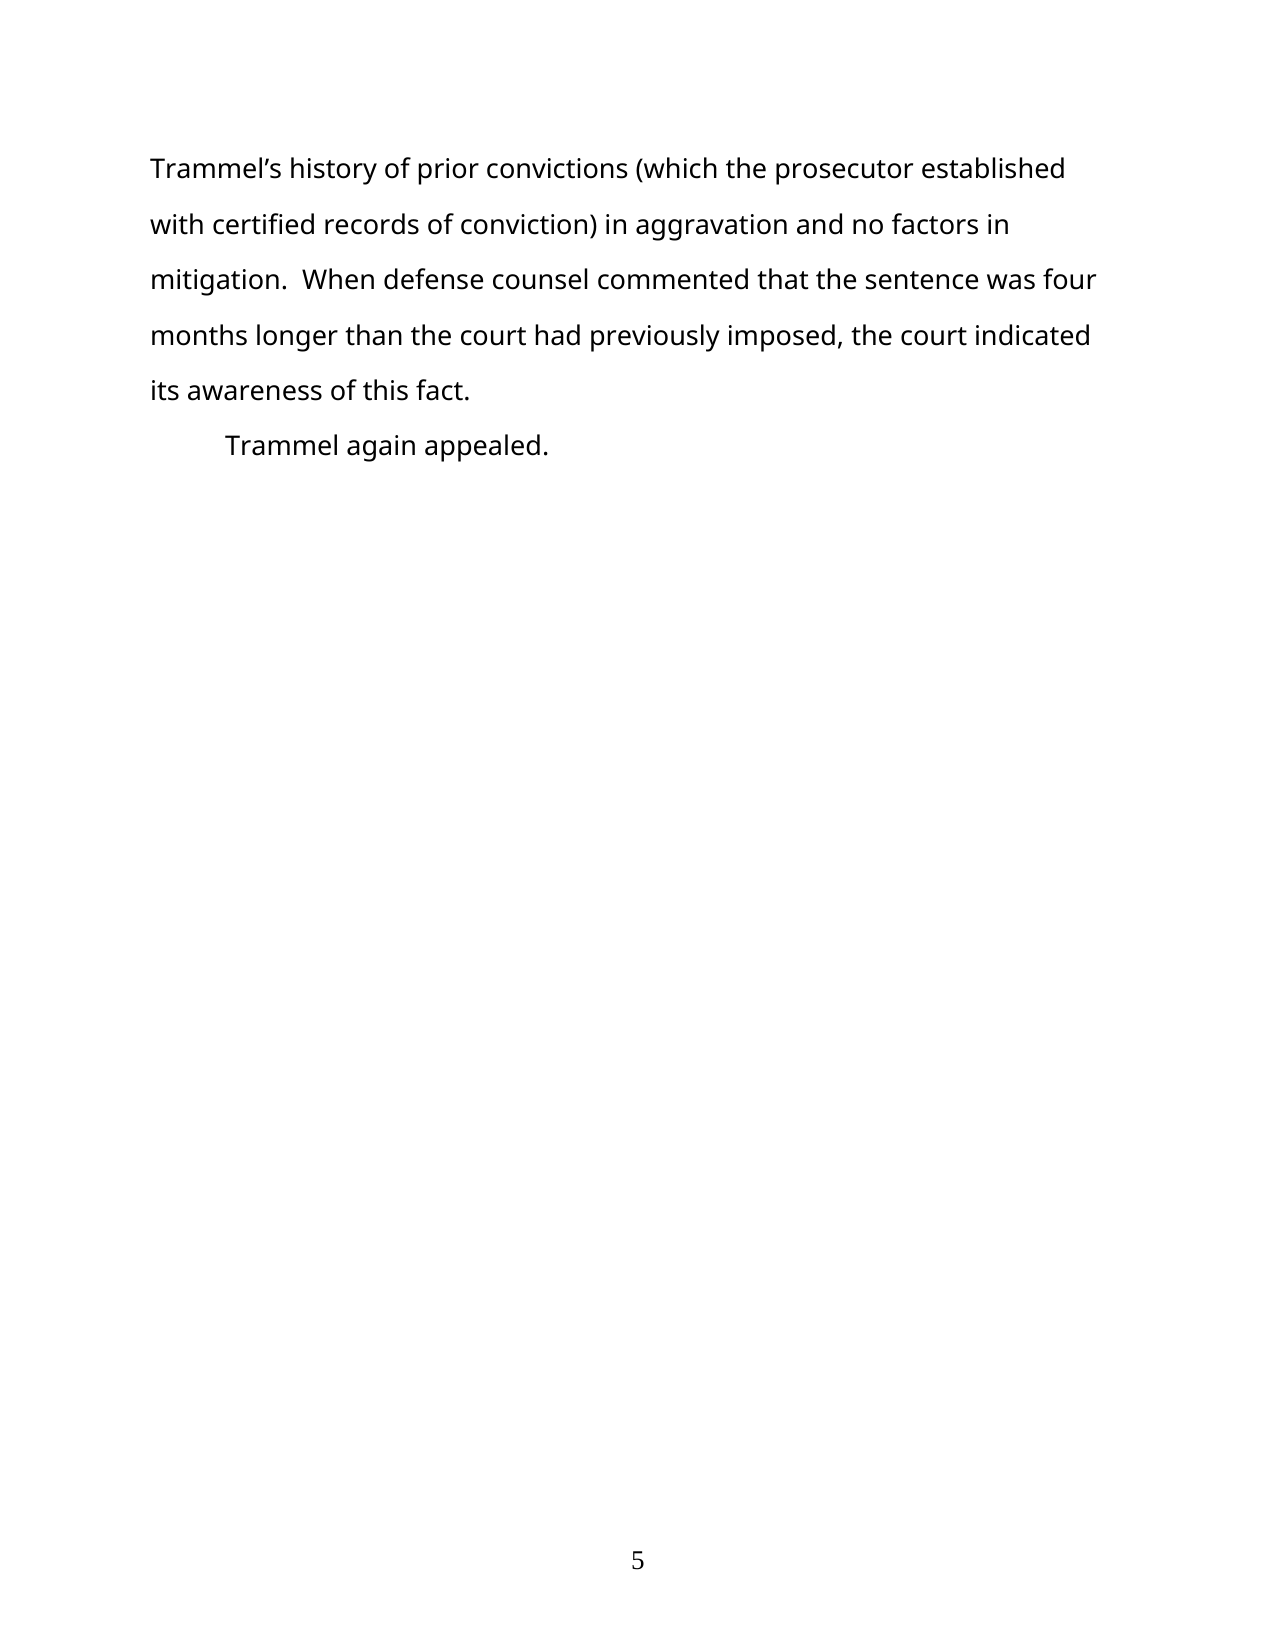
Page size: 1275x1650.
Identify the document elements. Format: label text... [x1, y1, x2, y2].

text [150, 150, 1125, 408]
text Trammel again appealed. [150, 427, 1125, 463]
